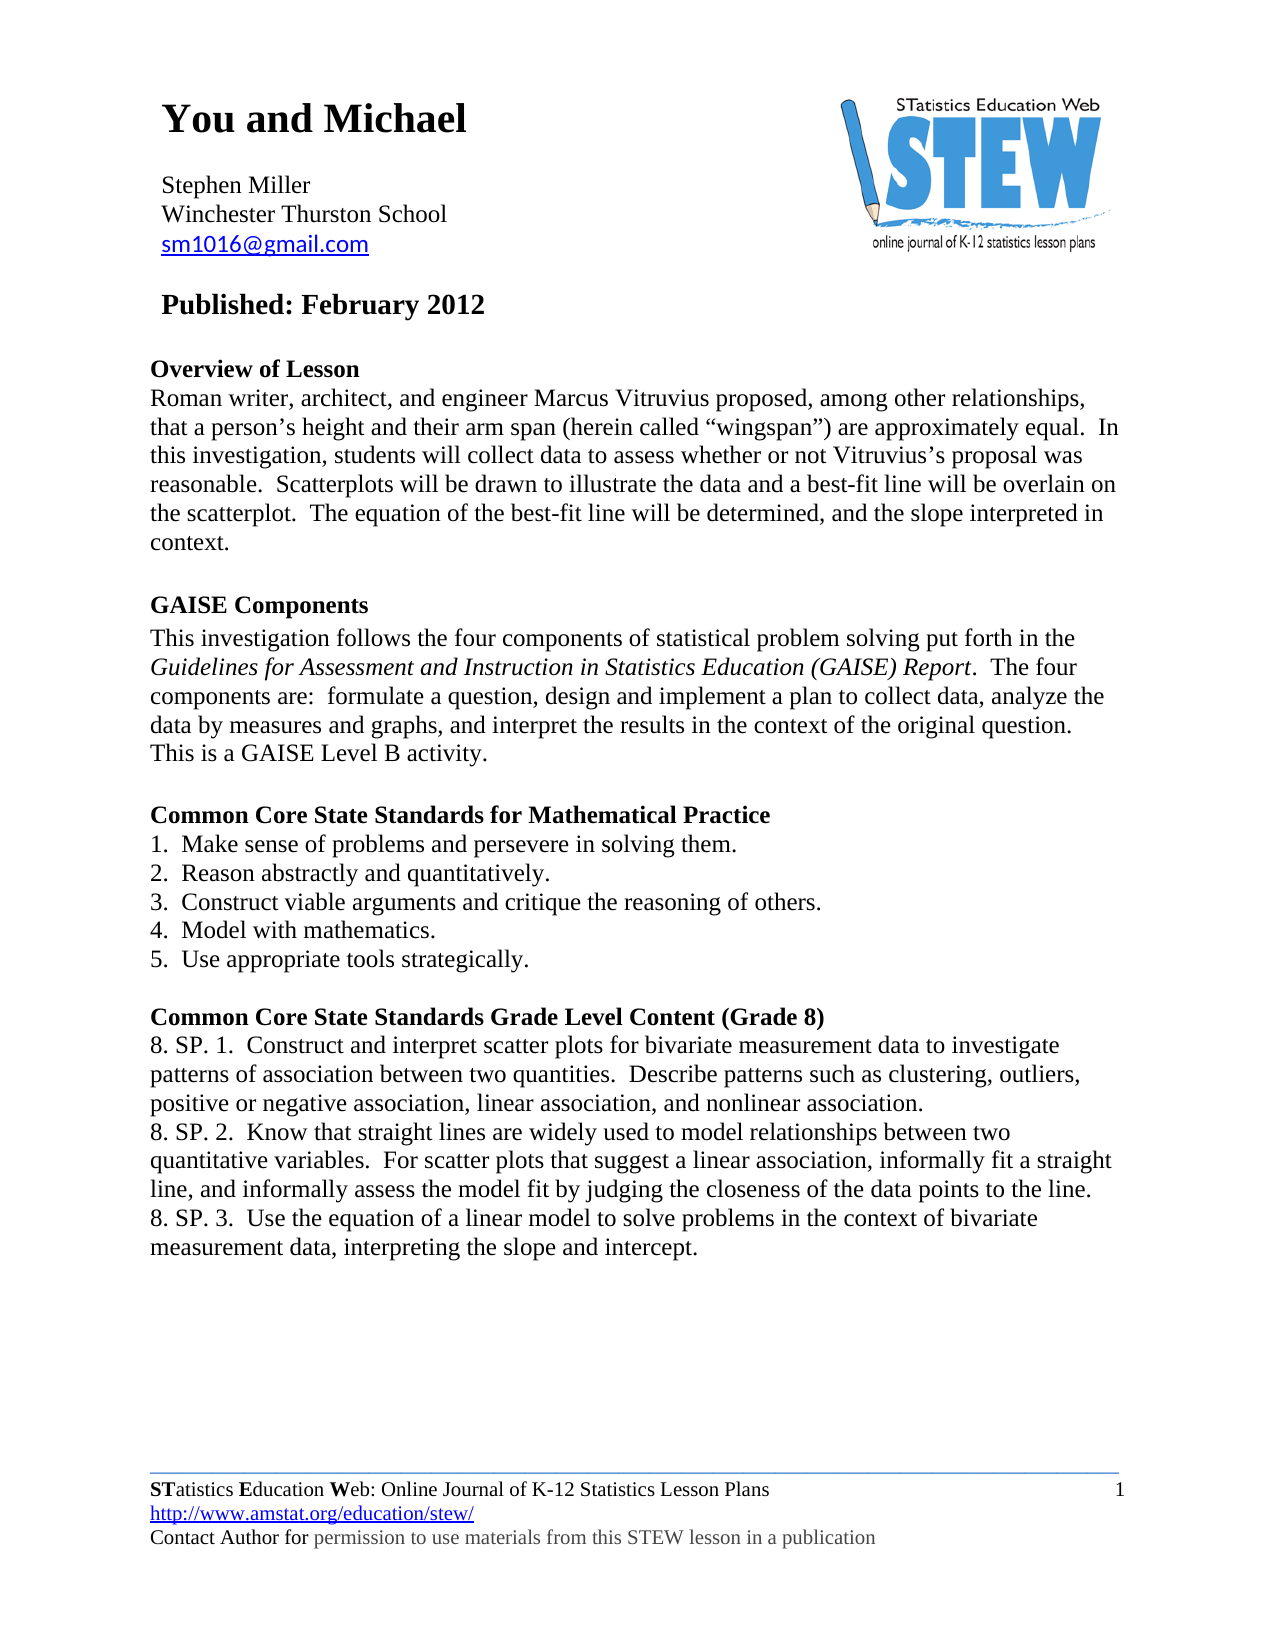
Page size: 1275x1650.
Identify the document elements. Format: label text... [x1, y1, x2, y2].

text 8. SP. 2. Know that straight lines are widely used to model relationships between two quantitative variables. For scatter plots that suggest a linear association, informally fit a straight line, and informally assess the model fit by judging the closeness of the data points to the line. [150, 1117, 1125, 1203]
text Overview of Lesson [150, 354, 1125, 383]
text This investigation follows the four components of statistical problem solving put forth in the Guidelines for Assessment and Instruction in Statistics Education (GAISE) Report. The four components are: formulate a question, design and implement a plan to collect data, analyze the data by measures and graphs, and interpret the results in the context of the original question. This is a GAISE Level B activity. [150, 623, 1125, 767]
picture [837, 93, 1114, 255]
text 3. Construct viable arguments and critique the reasoning of others. [150, 887, 1125, 915]
text Common Core State Standards Grade Level Content (Grade 8) [150, 1002, 1125, 1030]
text 4. Model with mathematics. [150, 915, 1125, 944]
text 1. Make sense of problems and persevere in solving them. [150, 829, 1125, 858]
text Roman writer, architect, and engineer Marcus Vitruvius proposed, among other relationships, that a person’s height and their arm span (herein called “wingspan”) are approximately equal. In this investigation, students will collect data to assess whether or not Vitruvius’s proposal was reasonable. Scatterplots will be drawn to illustrate the data and a best-fit line will be overlain on the scatterplot. The equation of the best-fit line will be determined, and the slope interpreted in context. [150, 383, 1125, 556]
text 5. Use appropriate tools strategically. [150, 944, 1125, 973]
text Common Core State Standards for Mathematical Practice [150, 800, 1125, 829]
table_header [823, 94, 1125, 321]
text 2. Reason abstractly and quantitatively. [150, 858, 1125, 887]
text 8. SP. 1. Construct and interpret scatter plots for bivariate measurement data to investigate patterns of association between two quantities. Describe patterns such as clustering, outliers, positive or negative association, linear association, and nonlinear association. [150, 1030, 1125, 1117]
text GAISE Components [150, 591, 1125, 619]
text 8. SP. 3. Use the equation of a linear model to solve problems in the context of bivariate measurement data, interpreting the slope and intercept. [150, 1203, 1125, 1260]
table_header You and Michael Stephen Miller Winchester Thurston School sm1016@gmail.com Published: February 2012 [150, 94, 823, 321]
